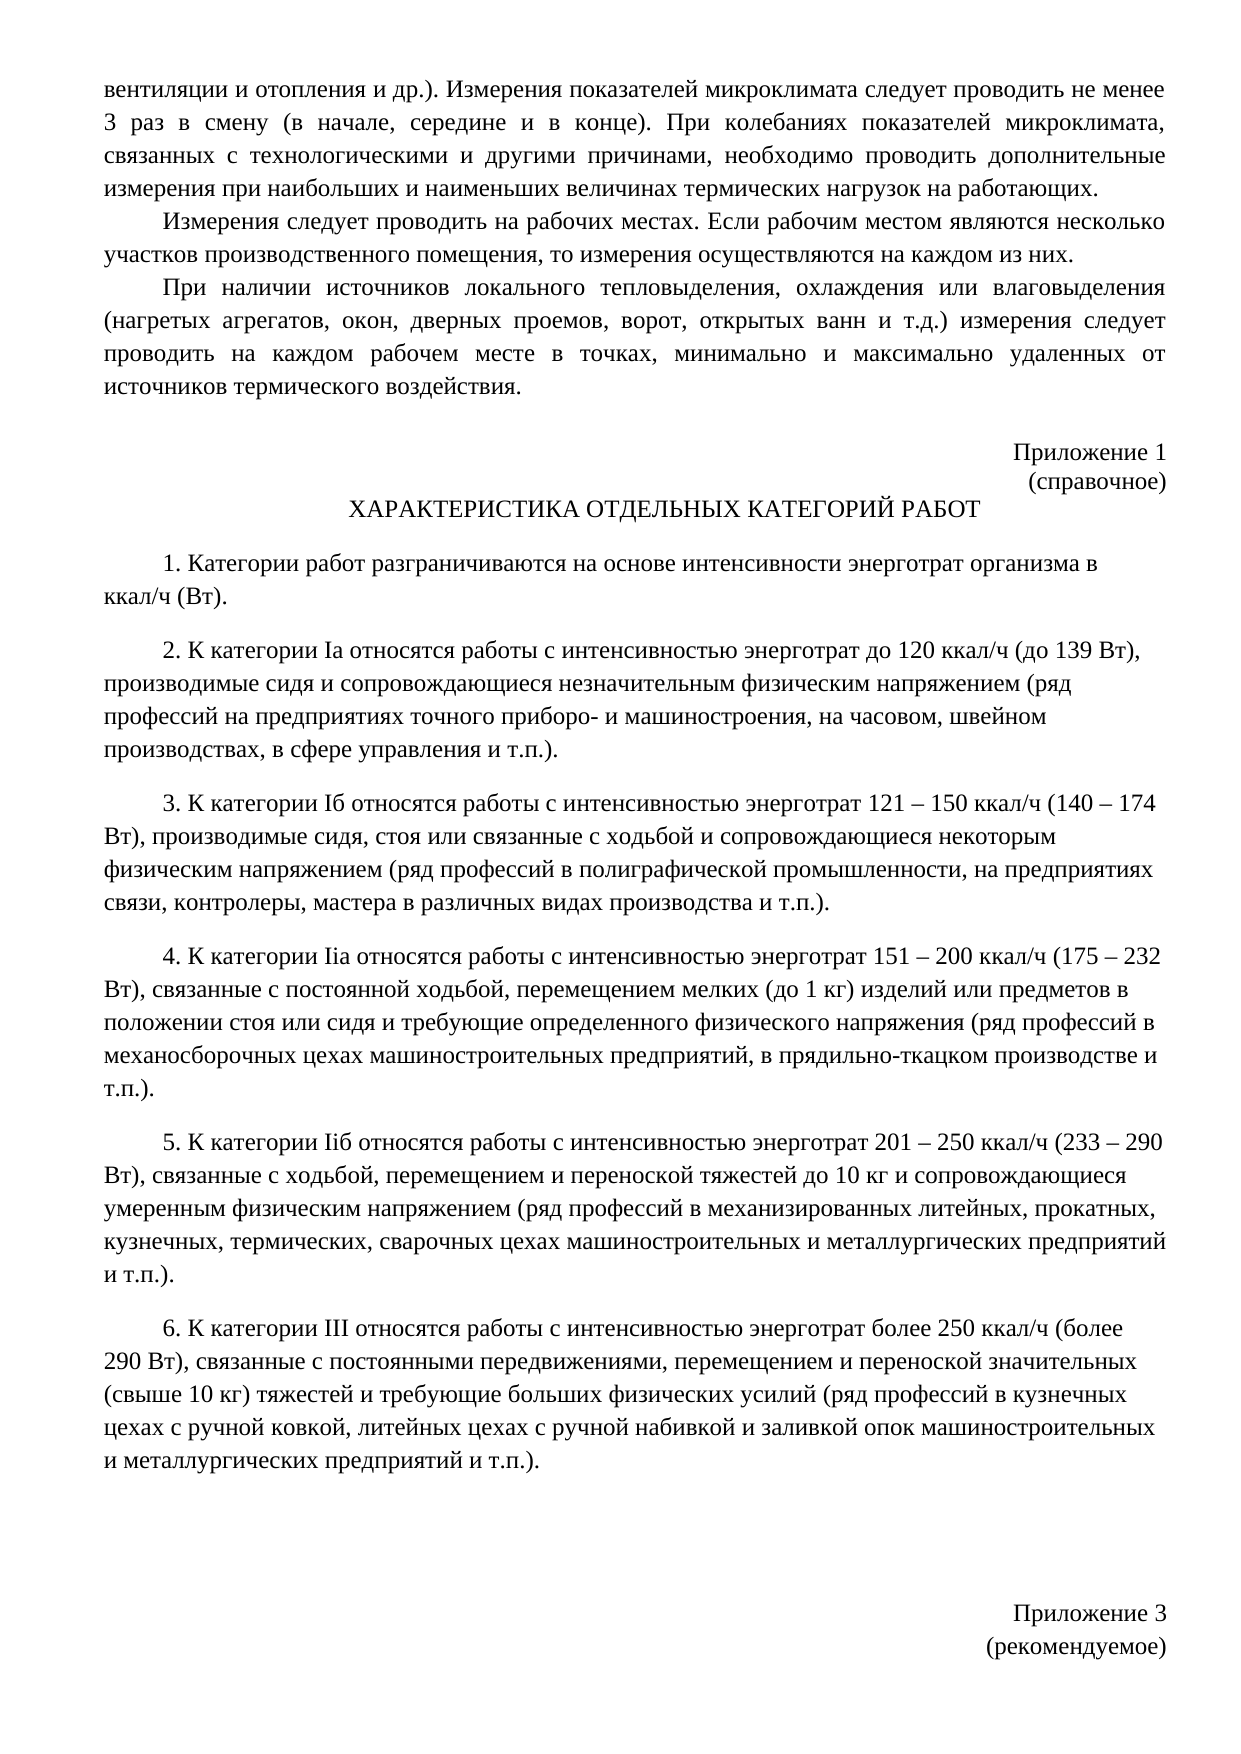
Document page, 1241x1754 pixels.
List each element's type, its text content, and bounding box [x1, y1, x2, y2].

text (рекомендуемое) [103, 1631, 1167, 1660]
text ХАРАКТЕРИСТИКА ОТДЕЛЬНЫХ КАТЕГОРИЙ РАБОТ [103, 494, 1167, 523]
text (справочное) [103, 466, 1167, 494]
text 1. Категории работ разграничиваются на основе интенсивности энерготрат организма в ккал/ч (Вт). [103, 548, 1167, 610]
text 2. К категории Iа относятся работы с интенсивностью энерготрат до 120 ккал/ч (до 139 Вт), производимые сидя и сопровождающиеся незначительным физическим напряжением (ряд профессий на предприятиях точного приборо- и машиностроения, на часовом, швейном производствах, в сфере управления и т.п.). [103, 635, 1167, 763]
text 6. К категории III относятся работы с интенсивностью энерготрат более 250 ккал/ч (более 290 Вт), связанные с постоянными передвижениями, перемещением и переноской значительных (свыше 10 кг) тяжестей и требующие больших физических усилий (ряд профессий в кузнечных цехах с ручной ковкой, литейных цехах с ручной набивкой и заливкой опок машиностроительных и металлургических предприятий и т.п.). [103, 1313, 1167, 1474]
text Измерения следует проводить на рабочих местах. Если рабочим местом являются несколько участков производственного помещения, то измерения осуществляются на каждом из них. [103, 206, 1167, 268]
text 3. К категории Iб относятся работы с интенсивностью энерготрат 121 – 150 ккал/ч (140 – 174 Вт), производимые сидя, стоя или связанные с ходьбой и сопровождающиеся некоторым физическим напряжением (ряд профессий в полиграфической промышленности, на предприятиях связи, контролеры, мастера в различных видах производства и т.п.). [103, 788, 1167, 916]
text 4. К категории Iiа относятся работы с интенсивностью энерготрат 151 – 200 ккал/ч (175 – 232 Вт), связанные с постоянной ходьбой, перемещением мелких (до 1 кг) изделий или предметов в положении стоя или сидя и требующие определенного физического напряжения (ряд профессий в механосборочных цехах машиностроительных предприятий, в прядильно-ткацком производстве и т.п.). [103, 941, 1167, 1102]
text При наличии источников локального тепловыделения, охлаждения или влаговыделения (нагретых агрегатов, окон, дверных проемов, ворот, открытых ванн и т.д.) измерения следует проводить на каждом рабочем месте в точках, минимально и максимально удаленных от источников термического воздействия. [103, 272, 1167, 400]
text 5. К категории Iiб относятся работы с интенсивностью энерготрат 201 – 250 ккал/ч (233 – 290 Вт), связанные с ходьбой, перемещением и переноской тяжестей до 10 кг и сопровождающиеся умеренным физическим напряжением (ряд профессий в механизированных литейных, прокатных, кузнечных, термических, сварочных цехах машиностроительных и металлургических предприятий и т.п.). [103, 1127, 1167, 1288]
text Приложение 1 [103, 437, 1167, 466]
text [103, 74, 1167, 202]
text Приложение 3 [103, 1598, 1167, 1627]
